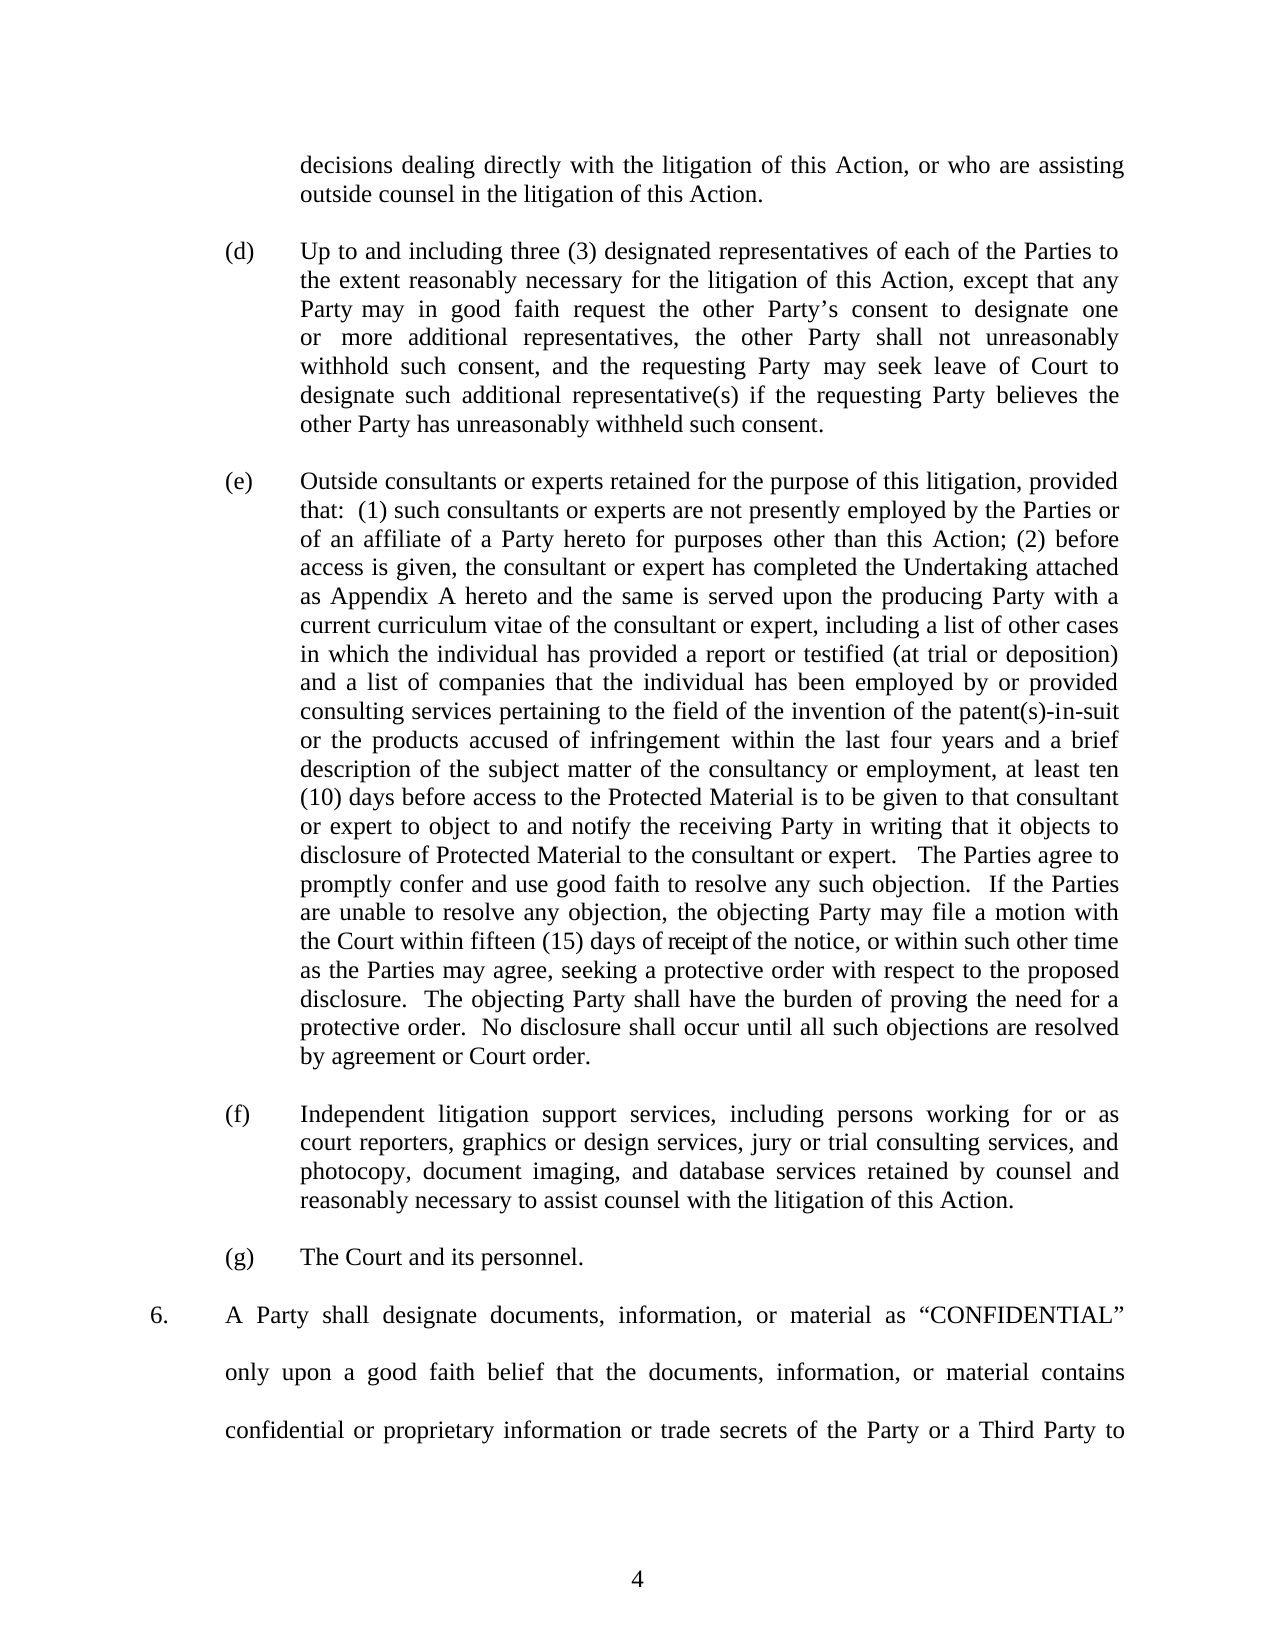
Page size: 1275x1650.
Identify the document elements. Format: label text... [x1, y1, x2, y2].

list Independent litigation support services, including persons working for or as court reporters, graphics or design services, jury or trial consulting services, and photocopy, document imaging, and database services retained by counsel and reasonably necessary to assist counsel with the litigation of this Action. [225, 1099, 1119, 1214]
list Up to and including three (3) designated representatives of each of the Parties to the extent reasonably necessary for the litigation of this Action, except that any Party may in good faith request the other Party’s consent to designate one or more additional representatives, the other Party shall not unreasonably withhold such consent, and the requesting Party may seek leave of Court to designate such additional representative(s) if the requesting Party believes the other Party has unreasonably withheld such consent. [225, 236, 1119, 437]
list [150, 1300, 1125, 1444]
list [225, 150, 1125, 207]
list The Court and its personnel. [225, 1242, 1119, 1271]
list Outside consultants or experts retained for the purpose of this litigation, provided that: (1) such consultants or experts are not presently employed by the Parties or of an affiliate of a Party hereto for purposes other than this Action; (2) before access is given, the consultant or expert has completed the Undertaking attached as Appendix A hereto and the same is served upon the producing Party with a current curriculum vitae of the consultant or expert, including a list of other cases in which the individual has provided a report or testified (at trial or deposition) and a list of companies that the individual has been employed by or provided consulting services pertaining to the field of the invention of the patent(s)-in-suit or the products accused of infringement within the last four years and a brief description of the subject matter of the consultancy or employment, at least ten (10) days before access to the Protected Material is to be given to that consultant or expert to object to and notify the receiving Party in writing that it objects to disclosure of Protected Material to the consultant or expert. The Parties agree to promptly confer and use good faith to resolve any such objection. If the Parties are unable to resolve any objection, the objecting Party may file a motion with the Court within fifteen (15) days of receipt of the notice, or within such other time as the Parties may agree, seeking a protective order with respect to the proposed disclosure. The objecting Party shall have the burden of proving the need for a protective order. No disclosure shall occur until all such objections are resolved by agreement or Court order. [225, 466, 1119, 1070]
